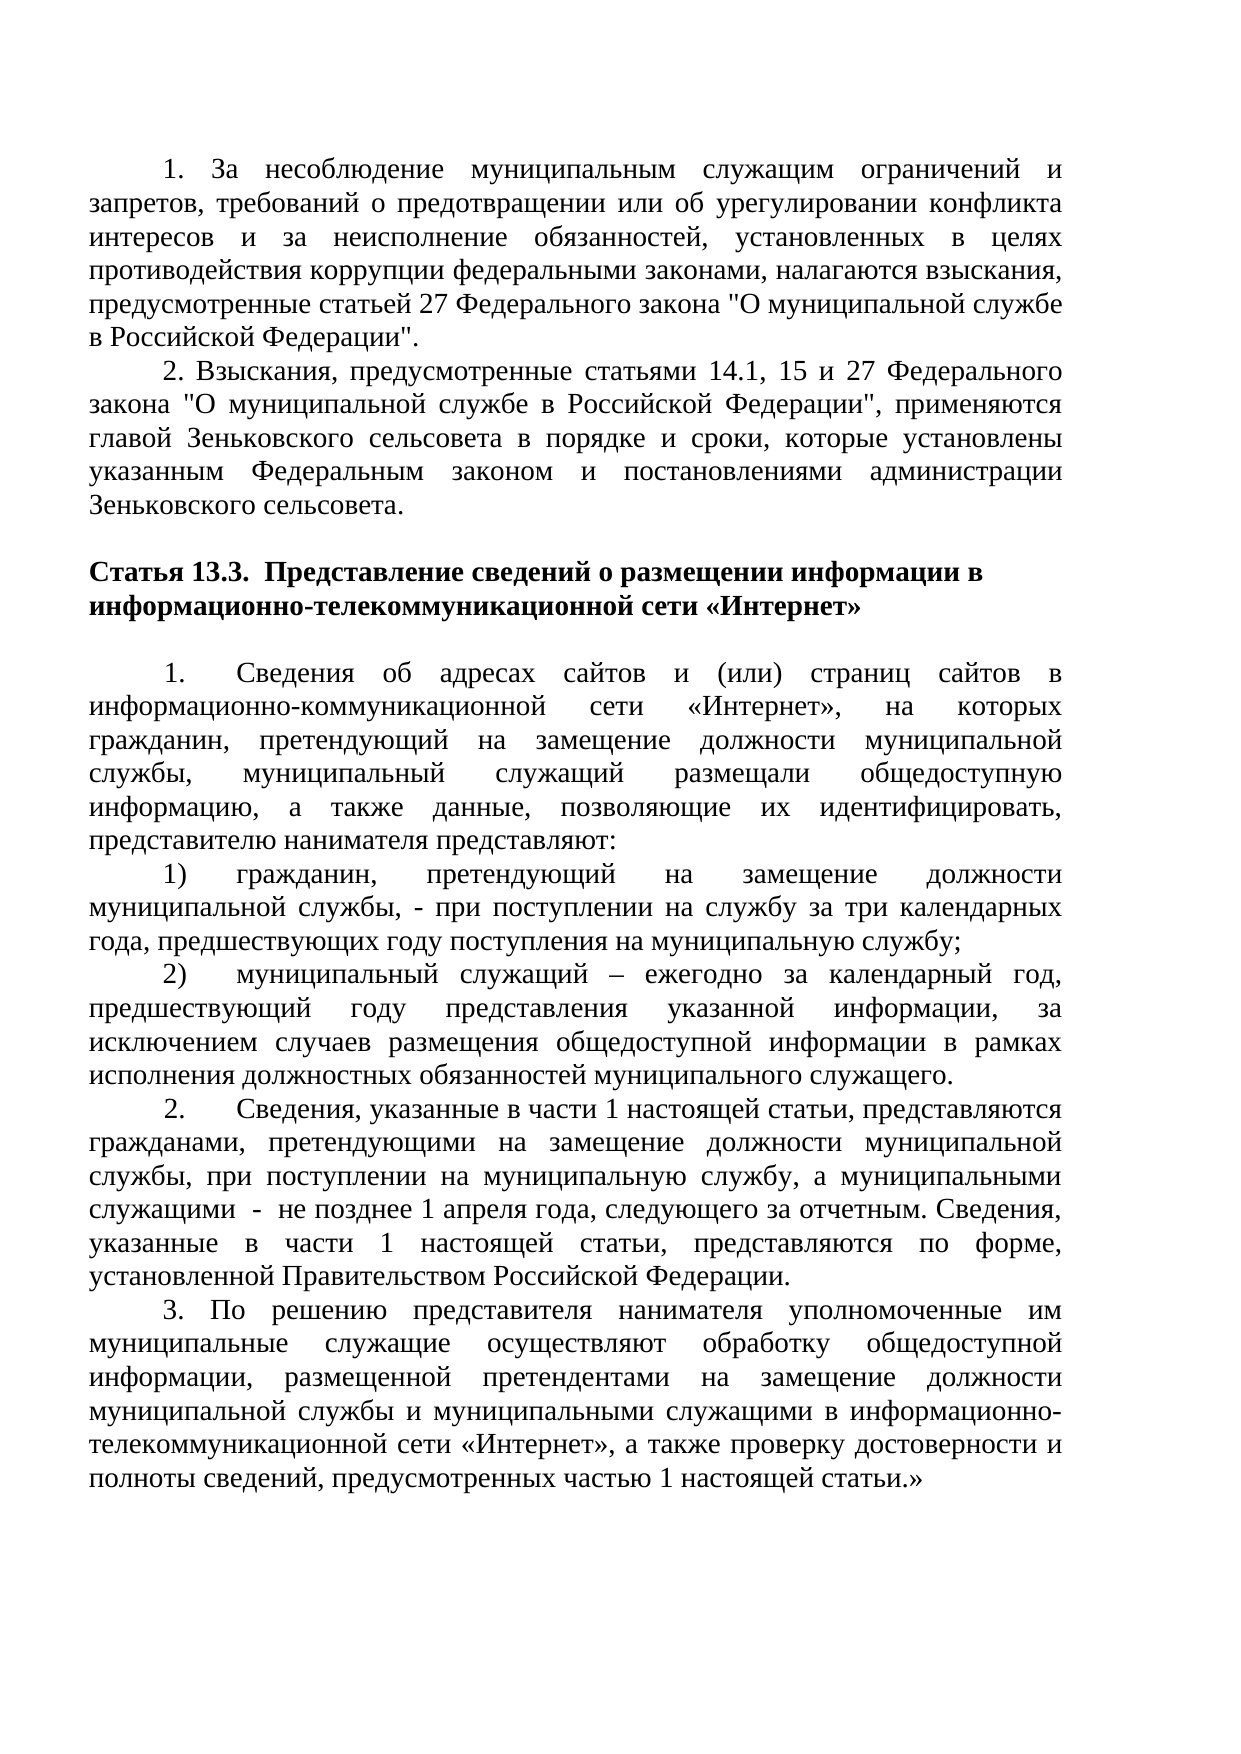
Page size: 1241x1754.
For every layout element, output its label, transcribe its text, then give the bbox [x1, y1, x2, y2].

text 2. Взыскания, предусмотренные статьями 14.1, 15 и 27 Федерального закона "О муниципальной службе в Российской Федерации", применяются главой Зеньковского сельсовета в порядке и сроки, которые установлены указанным Федеральным законом и постановлениями администрации Зеньковского сельсовета. [88, 353, 1063, 521]
list муниципальный служащий – ежегодно за календарный год, предшествующий году представления указанной информации, за исключением случаев размещения общедоступной информации в рамках исполнения должностных обязанностей муниципального служащего. [88, 957, 1063, 1091]
list Сведения об адресах сайтов и (или) страниц сайтов в информационно-коммуникационной сети «Интернет», на которых гражданин, претендующий на замещение должности муниципальной службы, муниципальный служащий размещали общедоступную информацию, а также данные, позволяющие их идентифицировать, представителю нанимателя представляют: [88, 655, 1063, 856]
text 3. По решению представителя нанимателя уполномоченные им муниципальные служащие осуществляют обработку общедоступной информации, размещенной претендентами на замещение должности муниципальной службы и муниципальными служащими в информационно-телекоммуникационной сети «Интернет», а также проверку достоверности и полноты сведений, предусмотренных частью 1 настоящей статьи.» [88, 1292, 1063, 1493]
text Статья 13.3. Представление сведений о размещении информации в информационно-телекоммуникационной сети «Интернет» [88, 554, 1063, 621]
text 1. За несоблюдение муниципальным служащим ограничений и запретов, требований о предотвращении или об урегулировании конфликта интересов и за неисполнение обязанностей, установленных в целях противодействия коррупции федеральными законами, налагаются взыскания, предусмотренные статьей 27 Федерального закона "О муниципальной службе в Российской Федерации". [88, 152, 1063, 353]
list гражданин, претендующий на замещение должности муниципальной службы, - при поступлении на службу за три календарных года, предшествующих году поступления на муниципальную службу; [88, 856, 1063, 957]
list Сведения, указанные в части 1 настоящей статьи, представляются гражданами, претендующими на замещение должности муниципальной службы, при поступлении на муниципальную службу, а муниципальными служащими - не позднее 1 апреля года, следующего за отчетным. Сведения, указанные в части 1 настоящей статьи, представляются по форме, установленной Правительством Российской Федерации. [88, 1091, 1063, 1292]
